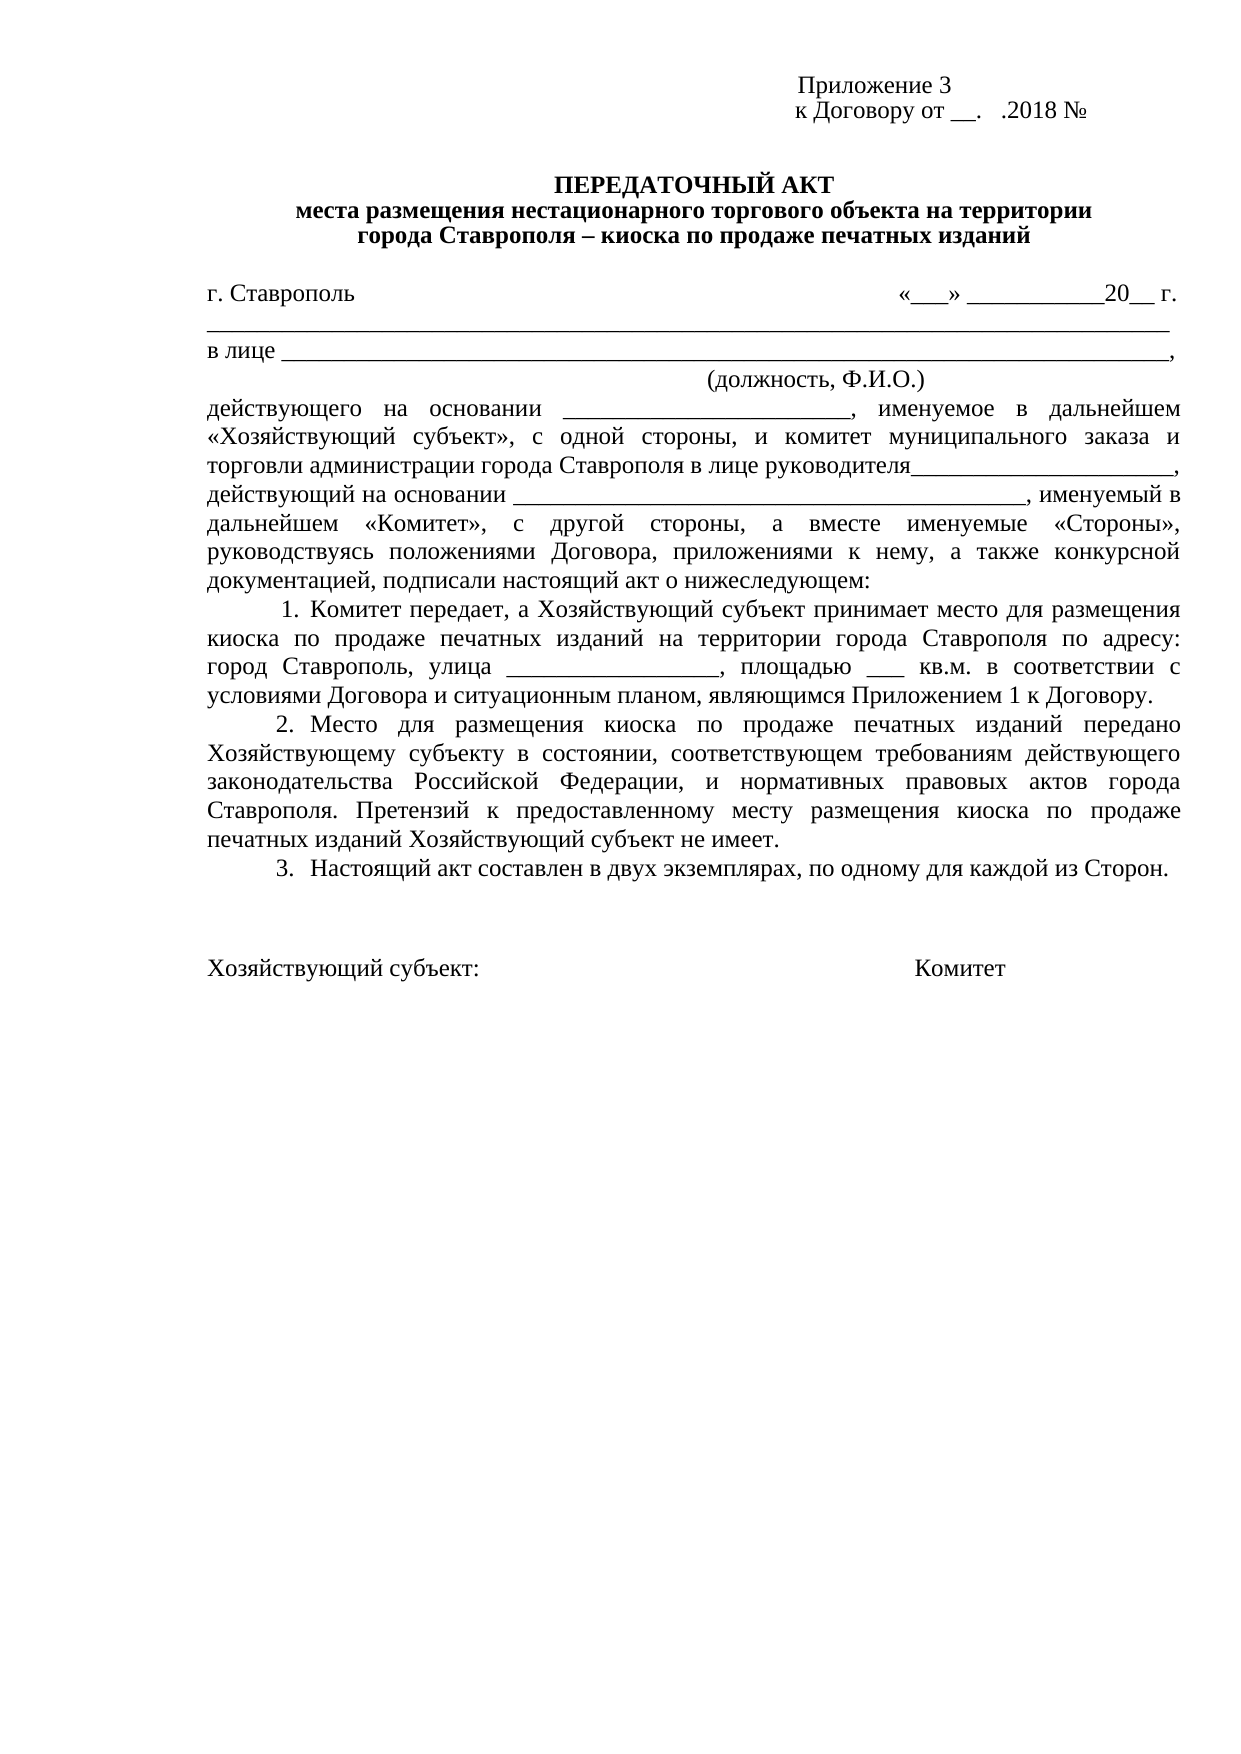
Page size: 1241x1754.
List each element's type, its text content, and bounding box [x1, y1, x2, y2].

list Настоящий акт составлен в двух экземплярах, по одному для каждой из Сторон. [207, 853, 1181, 881]
text действующий на основании _________________________________________, именуемый в дальнейшем «Комитет», с другой стороны, а вместе именуемые «Стороны», руководствуясь положениями Договора, приложениями к нему, а также конкурсной документацией, подписали настоящий акт о нижеследующем: [207, 479, 1181, 594]
text Приложение 3 [797, 74, 1181, 99]
text (должность, Ф.И.О.) [207, 364, 1181, 393]
text к Договору от __. .2018 № [207, 99, 1181, 124]
text _____________________________________________________________________________ [207, 306, 1181, 335]
list Место для размещения киоска по продаже печатных изданий передано Хозяйствующему субъекту в состоянии, соответствующем требованиям действующего законодательства Российской Федерации, и нормативных правовых актов города Ставрополя. Претензий к предоставленному месту размещения киоска по продаже печатных изданий Хозяйствующий субъект не имеет. [207, 709, 1181, 853]
text места размещения нестационарного торгового объекта на территории [207, 199, 1181, 224]
text г. Ставрополь «___» ___________20__ г. [207, 278, 1181, 306]
text ПЕРЕДАТОЧНЫЙ АКТ [207, 174, 1181, 199]
text в лице _______________________________________________________________________, [207, 335, 1181, 364]
list Комитет передает, а Хозяйствующий субъект принимает место для размещения киоска по продаже печатных изданий на территории города Ставрополя по адресу: город Ставрополь, улица _________________, площадью ___ кв.м. в соответствии с условиями Договора и ситуационным планом, являющимся Приложением 1 к Договору. [207, 594, 1181, 709]
text города Ставрополя – киоска по продаже печатных изданий [207, 224, 1181, 249]
text Хозяйствующий субъект: Комитет [207, 956, 1181, 981]
text действующего на основании _______________________, именуемое в дальнейшем «Хозяйствующий субъект», с одной стороны, и комитет муниципального заказа и торговли администрации города Ставрополя в лице руководителя_____________________, [207, 393, 1181, 479]
